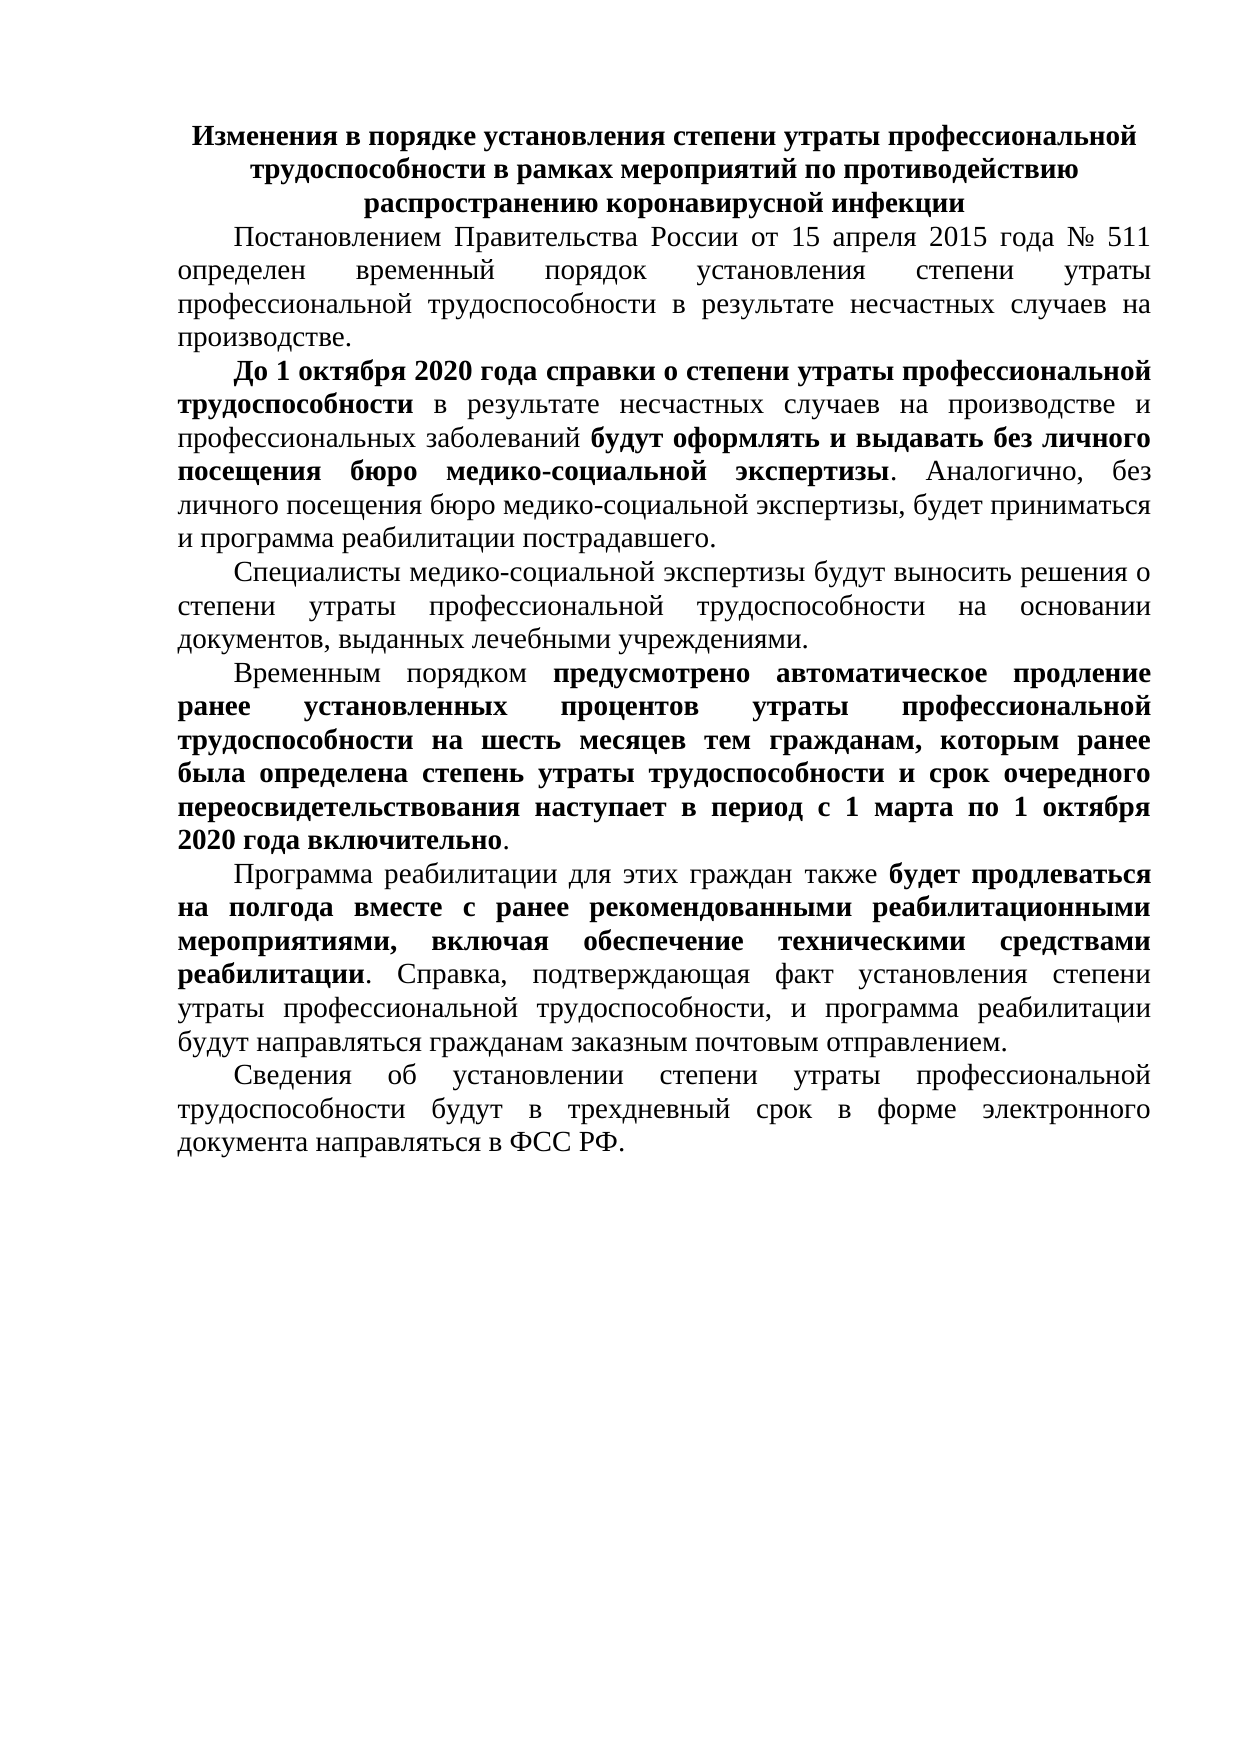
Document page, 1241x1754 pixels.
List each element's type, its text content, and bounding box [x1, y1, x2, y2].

text Программа реабилитации для этих граждан также будет продлеваться на полгода вместе с ранее рекомендованными реабилитационными мероприятиями, включая обеспечение техническими средствами реабилитации. Справка, подтверждающая факт установления степени утраты профессиональной трудоспособности, и программа реабилитации будут направляться гражданам заказным почтовым отправлением. [177, 856, 1152, 1057]
text Сведения об установлении степени утраты профессиональной трудоспособности будут в трехдневный срок в форме электронного документа направляться в ФСС РФ. [177, 1057, 1152, 1158]
text Изменения в порядке установления степени утраты профессиональной трудоспособности в рамках мероприятий по противодействию распространению коронавирусной инфекции [177, 118, 1152, 219]
text До 1 октября 2020 года справки о степени утраты профессиональной трудоспособности в результате несчастных случаев на производстве и профессиональных заболеваний будут оформлять и выдавать без личного посещения бюро медико-социальной экспертизы. Аналогично, без личного посещения бюро медико-социальной экспертизы, будет приниматься и программа реабилитации пострадавшего. [177, 353, 1152, 554]
text Специалисты медико-социальной экспертизы будут выносить решения о степени утраты профессиональной трудоспособности на основании документов, выданных лечебными учреждениями. [177, 554, 1152, 655]
text Постановлением Правительства России от 15 апреля 2015 года № 511 определен временный порядок установления степени утраты профессиональной трудоспособности в результате несчастных случаев на производстве. [177, 219, 1152, 353]
text Временным порядком предусмотрено автоматическое продление ранее установленных процентов утраты профессиональной трудоспособности на шесть месяцев тем гражданам, которым ранее была определена степень утраты трудоспособности и срок очередного переосвидетельствования наступает в период с 1 марта по 1 октября 2020 года включительно. [177, 655, 1152, 856]
